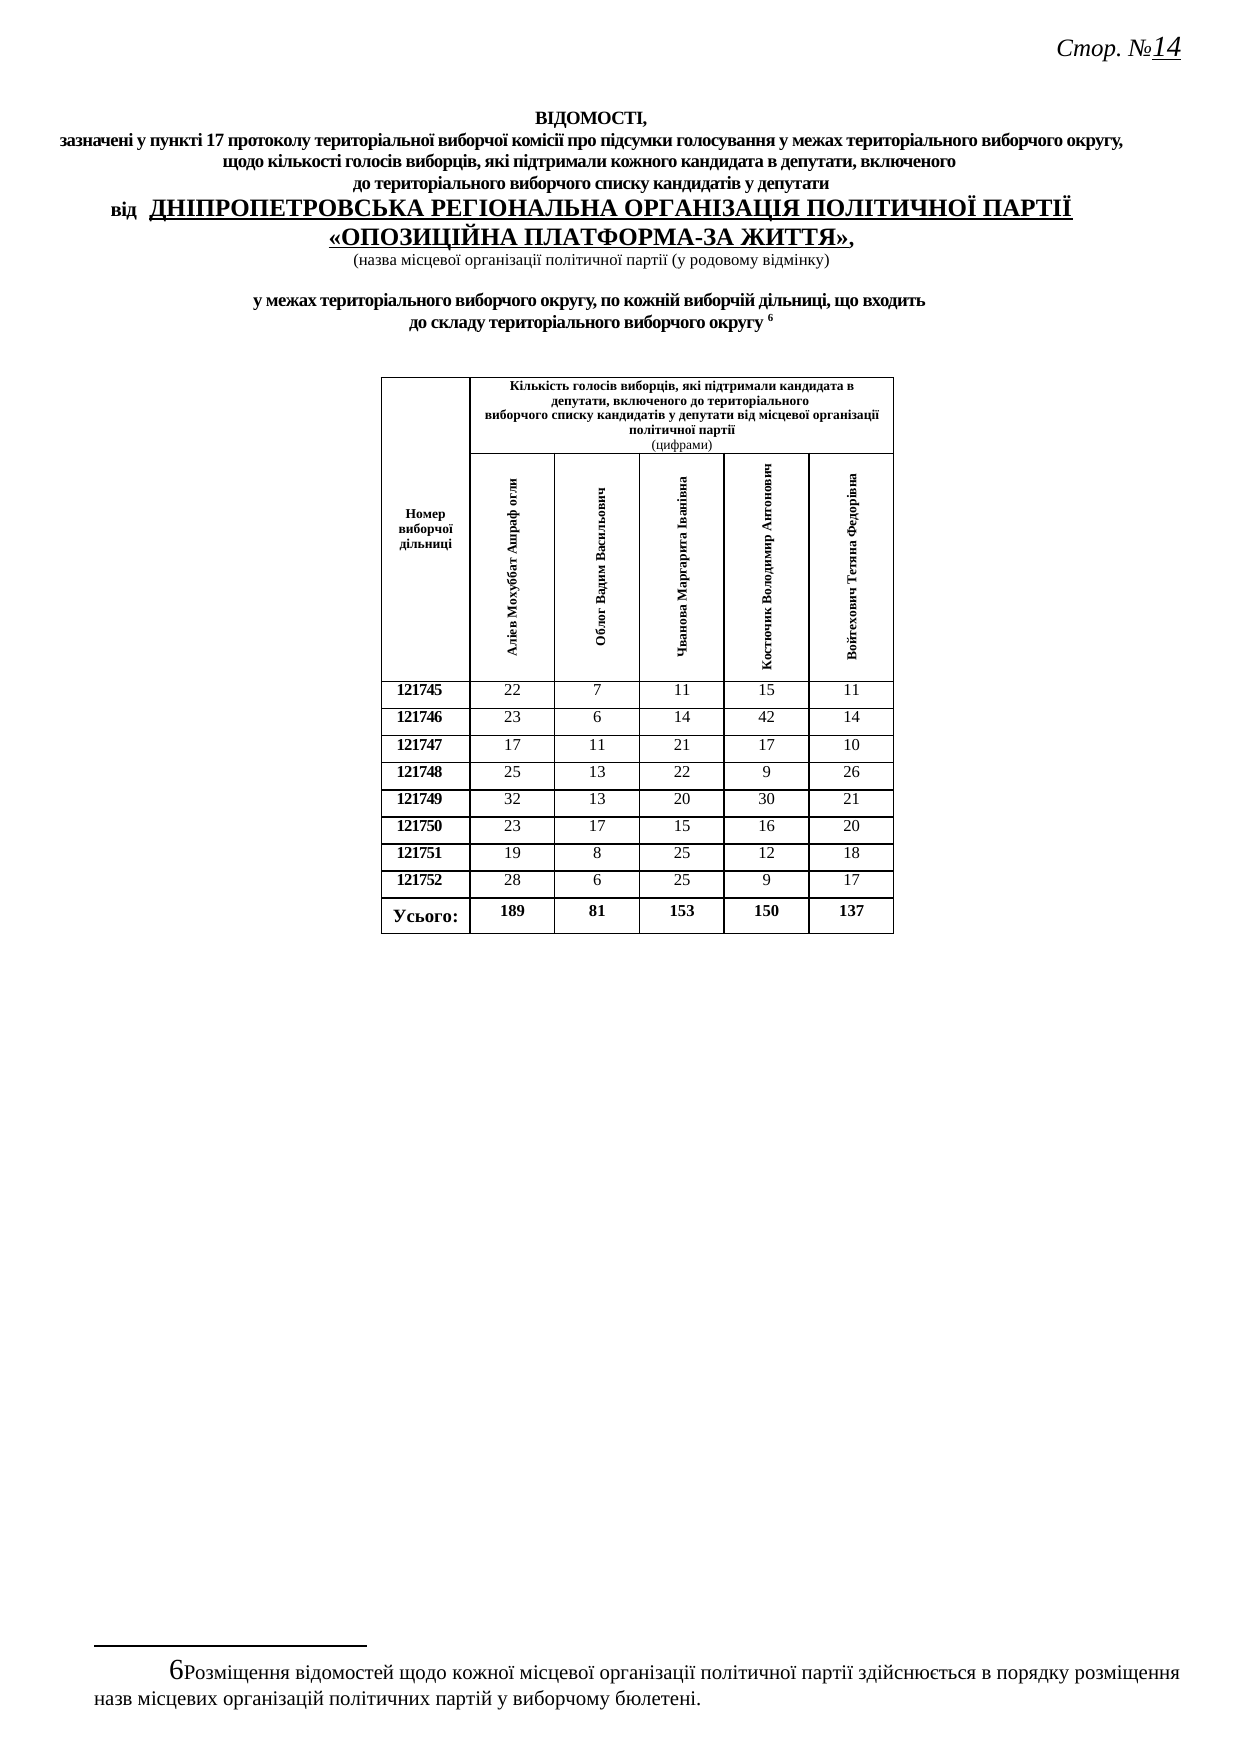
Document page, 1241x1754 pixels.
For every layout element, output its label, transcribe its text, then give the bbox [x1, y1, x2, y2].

table_header ВІДОМОСТІ, зазначені у пункті 17 протоколу територіальної виборчої комісії про підсумки голосування у межах територіального виборчого округу, щодо кількості голосів виборців, які підтримали кожного кандидата в депутати, включеного до територіального виборчого списку кандидатів у депутати [38, 109, 1145, 193]
table_cell 14 [810, 709, 893, 735]
table_header Номер виборчої дільниці [382, 378, 469, 681]
table_cell 7 [555, 682, 639, 708]
table_cell 11 [555, 736, 639, 762]
table_cell Аліев Мохуббат Ашраф огли [471, 454, 554, 681]
table_cell 6 [555, 872, 639, 897]
table_cell 121747 [382, 736, 469, 762]
table_cell 12 [725, 845, 808, 870]
table_cell 15 [640, 818, 723, 843]
table_cell 137 [810, 899, 893, 933]
table_cell 9 [725, 763, 808, 789]
table_cell 121752 [382, 872, 469, 897]
table_cell 121749 [382, 791, 469, 816]
table_cell 13 [555, 763, 639, 789]
table_cell 21 [640, 736, 723, 762]
table_cell 18 [810, 845, 893, 870]
table_cell 25 [471, 763, 554, 789]
table_cell 30 [725, 791, 808, 816]
table_cell 11 [810, 682, 893, 708]
table_cell 14 [640, 709, 723, 735]
table_cell від ДНІПРОПЕТРОВСЬКА РЕГІОНАЛЬНА ОРГАНІЗАЦІЯ ПОЛІТИЧНОЇ ПАРТІЇ «ОПОЗИЦІЙНА ПЛАТФОРМА-ЗА ЖИТТЯ», [38, 193, 1145, 251]
table_cell 42 [725, 709, 808, 735]
table_cell 28 [471, 872, 554, 897]
table_cell 153 [640, 899, 723, 933]
table_cell 150 [725, 899, 808, 933]
table_cell 19 [471, 845, 554, 870]
table_cell 6 [555, 709, 639, 735]
table_cell 21 [810, 791, 893, 816]
table_cell 121751 [382, 845, 469, 870]
table_cell 10 [810, 736, 893, 762]
table_cell 32 [471, 791, 554, 816]
table_cell Усього: [382, 899, 469, 933]
table_cell 17 [810, 872, 893, 897]
table_cell 81 [555, 899, 639, 933]
table_cell у межах територіального виборчого округу, по кожній виборчій дільниці, що входить до складу територіального виборчого округу [38, 285, 1145, 337]
table_cell 121750 [382, 818, 469, 843]
table_cell 13 [555, 791, 639, 816]
table_cell 22 [471, 682, 554, 708]
table_cell 8 [555, 845, 639, 870]
table_cell 121746 [382, 709, 469, 735]
table_cell Войтехович Тетяна Федорівна [810, 454, 893, 681]
table_cell Костючик Володимир Антонович [725, 454, 808, 681]
table_cell 17 [555, 818, 639, 843]
table_cell (назва місцевої організації політичної партії (у родовому відмінку) [38, 251, 1145, 284]
table_cell 16 [725, 818, 808, 843]
table_cell 25 [640, 845, 723, 870]
table_cell 121748 [382, 763, 469, 789]
table_cell 9 [725, 872, 808, 897]
table_cell Облог Вадим Васильович [555, 454, 639, 681]
table_cell 23 [471, 709, 554, 735]
table_cell 25 [640, 872, 723, 897]
table_cell 15 [725, 682, 808, 708]
table_cell 121745 [382, 682, 469, 708]
table_cell 11 [640, 682, 723, 708]
table_header Кількість голосів виборців, які підтримали кандидата в депутати, включеного до територіального виборчого списку кандидатів у депутати від місцевої організації політичної партії (цифрами) [471, 378, 893, 452]
table_cell 23 [471, 818, 554, 843]
table_cell 26 [810, 763, 893, 789]
table_cell 20 [810, 818, 893, 843]
table_cell 17 [471, 736, 554, 762]
table_cell 17 [725, 736, 808, 762]
table_cell 22 [640, 763, 723, 789]
table_cell 189 [471, 899, 554, 933]
table_cell 20 [640, 791, 723, 816]
table_cell Чванова Маргарита Іванівна [640, 454, 723, 681]
